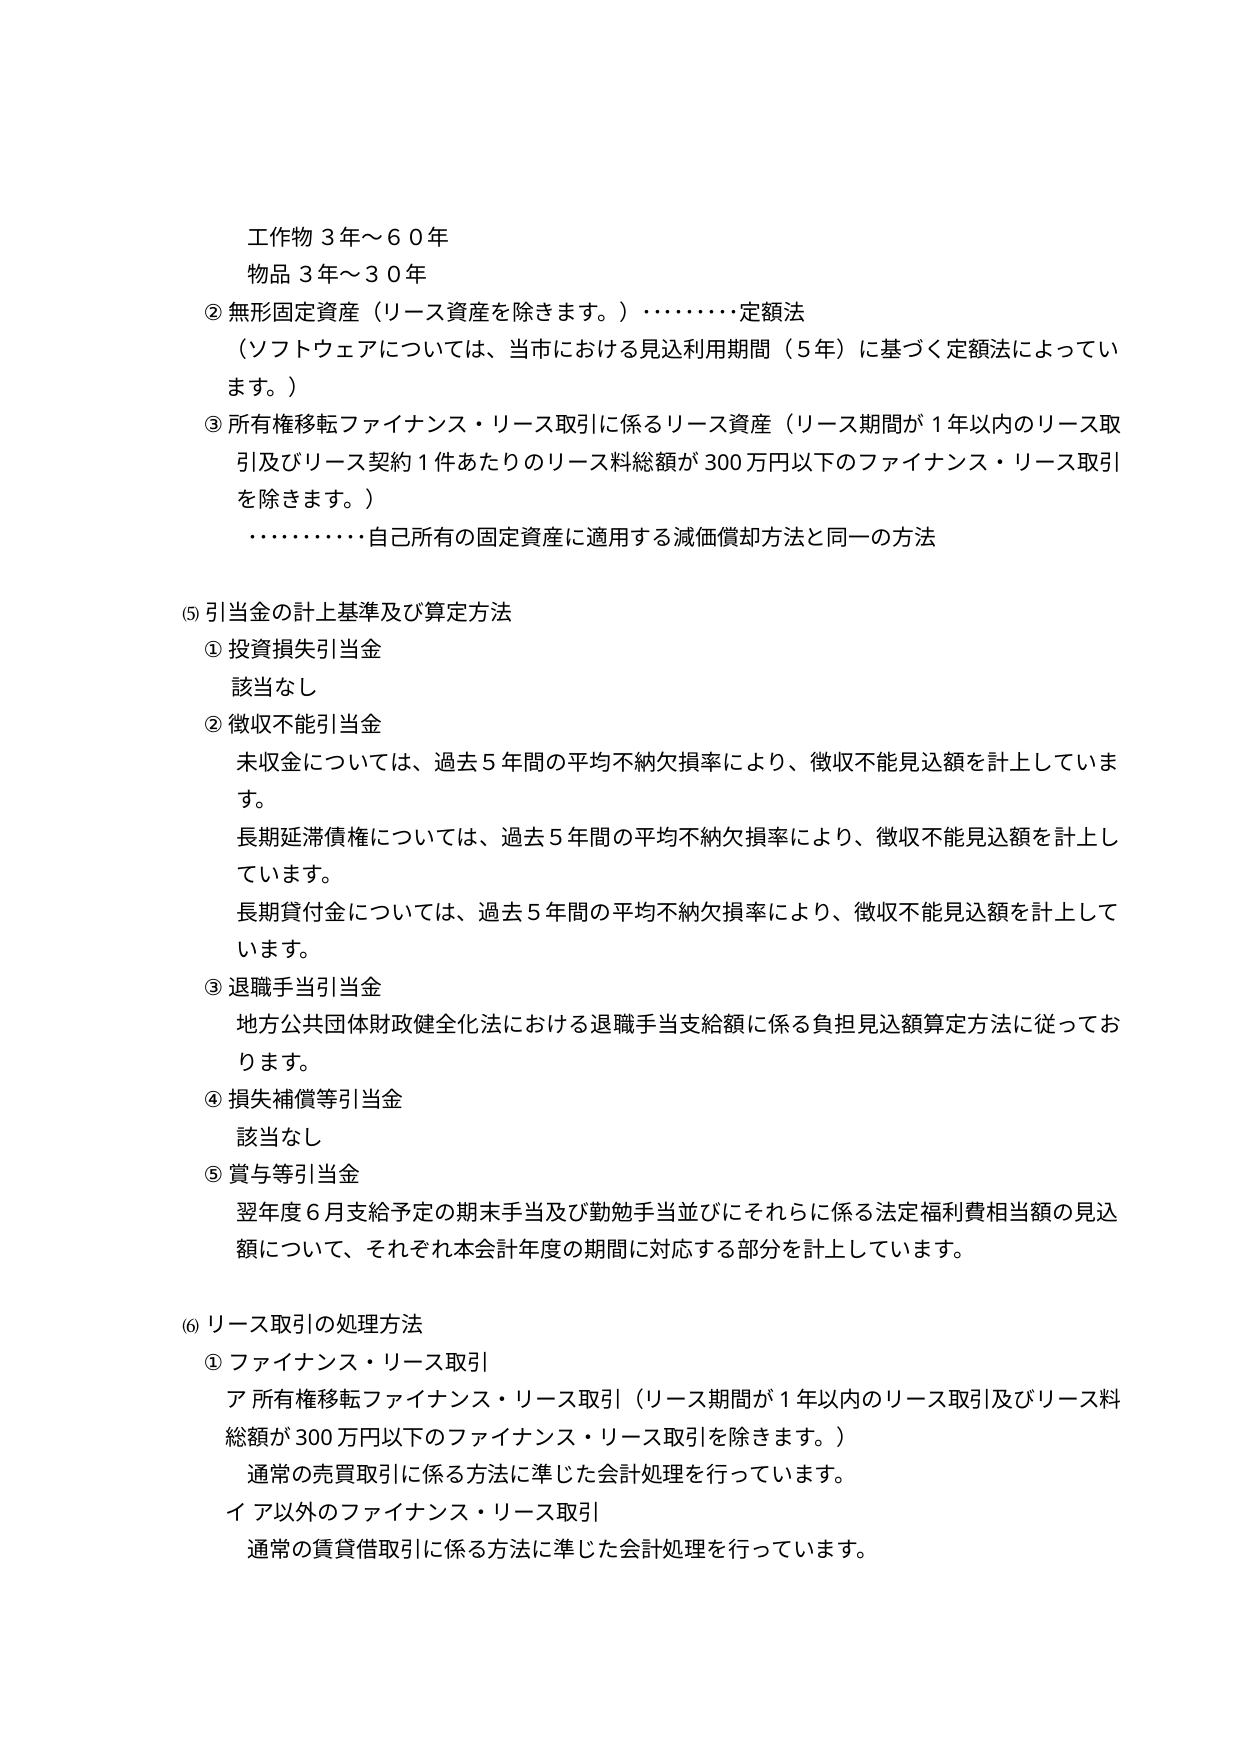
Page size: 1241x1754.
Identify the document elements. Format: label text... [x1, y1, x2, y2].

text ⑹ リース取引の処理方法 [181, 1304, 1122, 1342]
text ③ 所有権移転ファイナンス・リース取引に係るリース資産（リース期間が1年以内のリース取引及びリース契約1件あたりのリース料総額が300万円以下のファイナンス・リース取引を除きます。） [203, 404, 1122, 517]
text 翌年度６月支給予定の期末手当及び勤勉手当並びにそれらに係る法定福利費相当額の見込額について、それぞれ本会計年度の期間に対応する部分を計上しています。 [236, 1192, 1122, 1267]
text ･･･････････自己所有の固定資産に適用する減価償却方法と同一の方法 [247, 517, 1122, 554]
text （ソフトウェアについては、当市における見込利用期間（５年）に基づく定額法によっています。） [225, 329, 1122, 404]
text 通常の売買取引に係る方法に準じた会計処理を行っています。 [247, 1454, 1122, 1492]
text ③ 退職手当引当金 [203, 967, 1122, 1004]
text ア 所有権移転ファイナンス・リース取引（リース期間が1年以内のリース取引及びリース料総額が300万円以下のファイナンス・リース取引を除きます。） [225, 1379, 1122, 1454]
text 長期延滞債権については、過去５年間の平均不納欠損率により、徴収不能見込額を計上しています。 [236, 817, 1122, 892]
text イ ア以外のファイナンス・リース取引 [225, 1492, 1122, 1529]
text 工作物 ３年～６０年 [247, 217, 1122, 254]
text ② 無形固定資産（リース資産を除きます。）･････････定額法 [203, 292, 1122, 329]
text ④ 損失補償等引当金 [203, 1079, 1122, 1117]
text ⑤ 賞与等引当金 [203, 1154, 1122, 1192]
text 該当なし [225, 1117, 1122, 1154]
text 未収金については、過去５年間の平均不納欠損率により、徴収不能見込額を計上しています。 [236, 742, 1122, 817]
text ② 徴収不能引当金 [203, 704, 1122, 742]
text ① ファイナンス・リース取引 [203, 1342, 1122, 1379]
text ① 投資損失引当金 [203, 629, 1122, 667]
text 地方公共団体財政健全化法における退職手当支給額に係る負担見込額算定方法に従っております。 [236, 1004, 1122, 1079]
text 通常の賃貸借取引に係る方法に準じた会計処理を行っています。 [247, 1529, 1122, 1567]
text 長期貸付金については、過去５年間の平均不納欠損率により、徴収不能見込額を計上しています。 [236, 892, 1122, 967]
text 該当なし [225, 667, 1122, 704]
text 物品 ３年～３０年 [247, 254, 1122, 292]
text ⑸ 引当金の計上基準及び算定方法 [181, 592, 1122, 629]
